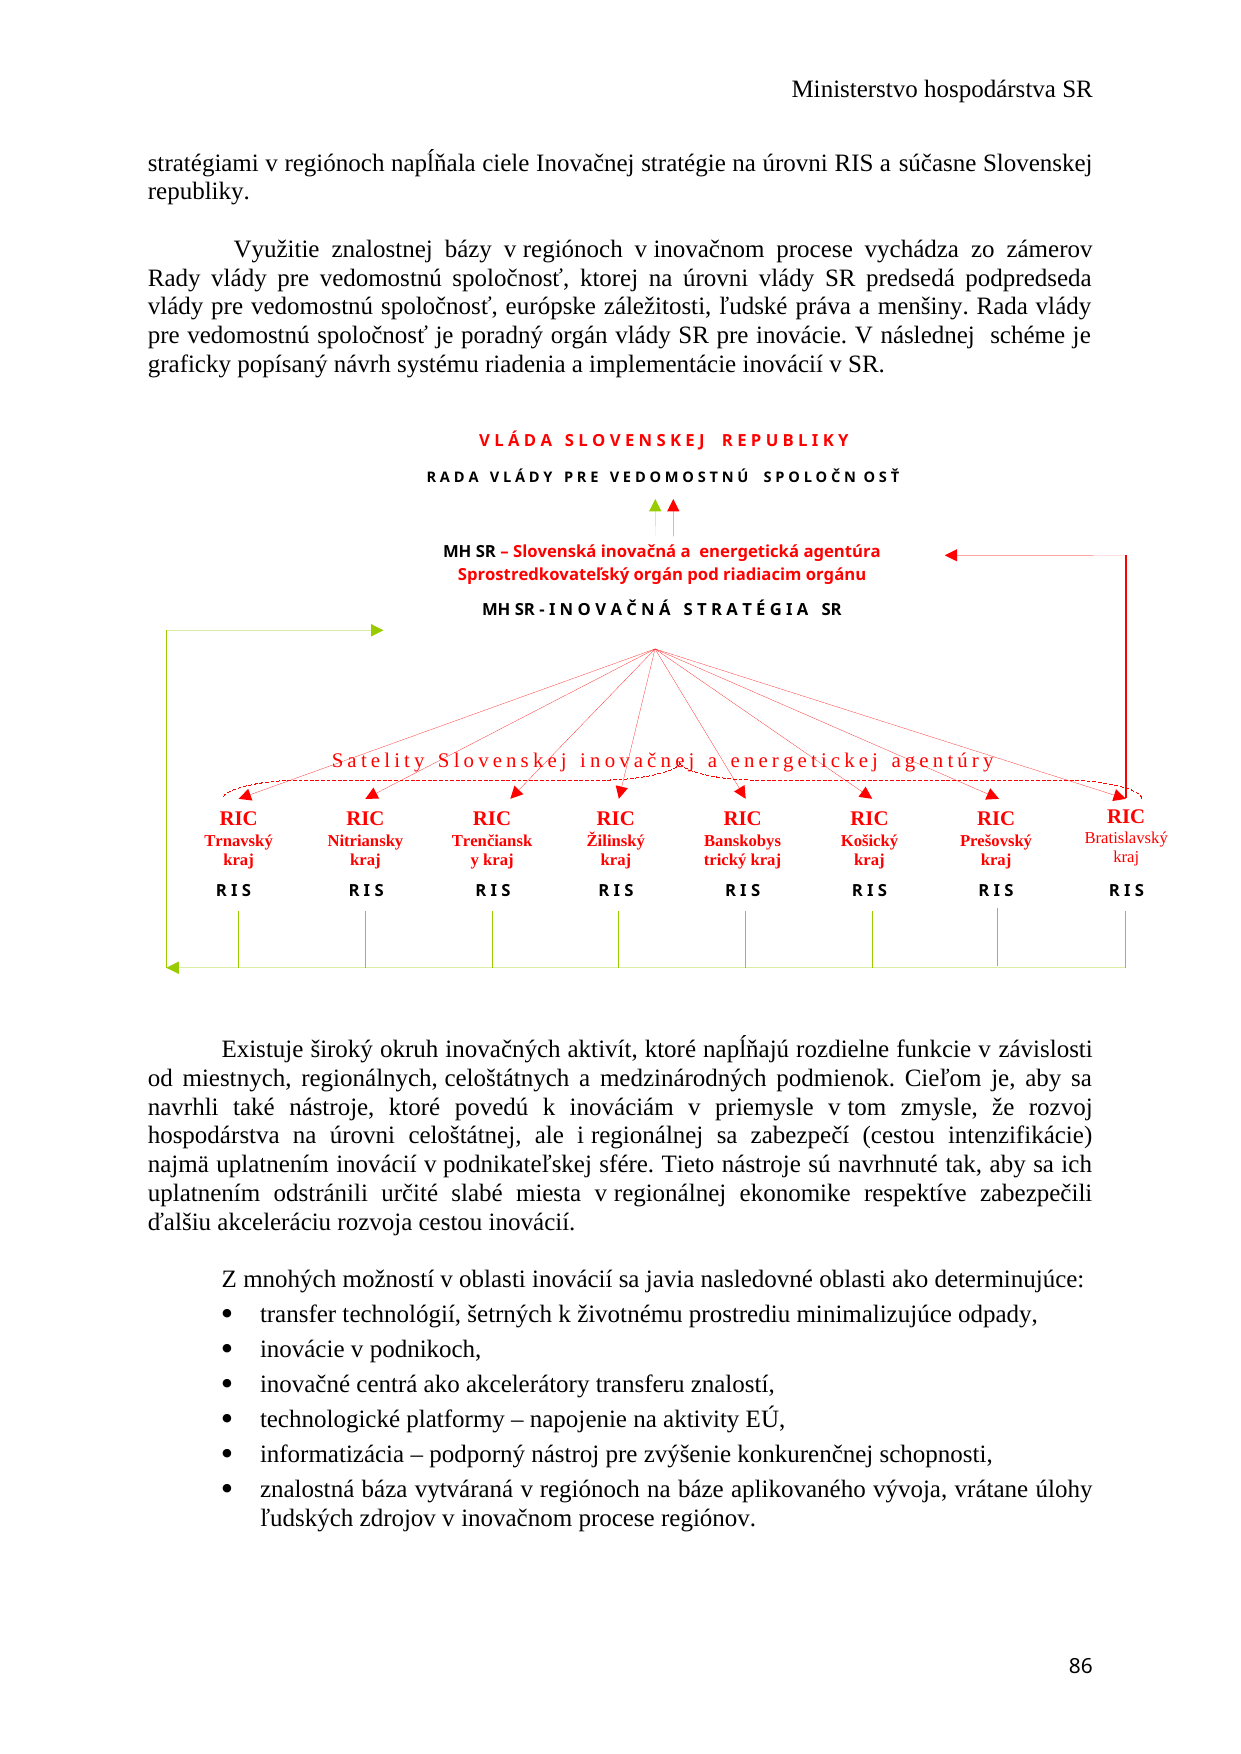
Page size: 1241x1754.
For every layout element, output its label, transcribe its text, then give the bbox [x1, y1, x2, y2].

text Z mnohých možností v oblasti inovácií sa javia nasledovné oblasti ako determinujúce: [148, 1264, 1093, 1293]
list technologické platformy – napojenie na aktivity EÚ, [223, 1404, 1093, 1433]
list inovačné centrá ako akcelerátory transferu znalostí, [223, 1369, 1093, 1398]
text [148, 148, 1093, 205]
list transfer technológií, šetrných k životnému prostrediu minimalizujúce odpady, [223, 1299, 1093, 1328]
list informatizácia – podporný nástroj pre zvýšenie konkurenčnej schopnosti, [223, 1439, 1093, 1468]
text Existuje široký okruh inovačných aktivít, ktoré napĺňajú rozdielne funkcie v závislosti od miestnych, regionálnych, celoštátnych a medzinárodných podmienok. Cieľom je, aby sa navrhli také nástroje, ktoré povedú k inováciám v priemysle v tom zmysle, že rozvoj hospodárstva na úrovni celoštátnej, ale i regionálnej sa zabezpečí (cestou intenzifikácie) najmä uplatnením inovácií v podnikateľskej sfére. Tieto nástroje sú navrhnuté tak, aby sa ich uplatnením odstránili určité slabé miesta v regionálnej ekonomike respektíve zabezpečili ďalšiu akceleráciu rozvoja cestou inovácií. [148, 1034, 1093, 1235]
list inovácie v podnikoch, [223, 1334, 1093, 1363]
text Využitie znalostnej bázy v regiónoch v inovačnom procese vychádza zo zámerov Rady vlády pre vedomostnú spoločnosť, ktorej na úrovni vlády SR predsedá podpredseda vlády pre vedomostnú spoločnosť, európske záležitosti, ľudské práva a menšiny. Rada vlády pre vedomostnú spoločnosť je poradný orgán vlády SR pre inovácie. V následnej schéme je graficky popísaný návrh systému riadenia a implementácie inovácií v SR. [148, 234, 1093, 378]
list znalostná báza vytváraná v regiónoch na báze aplikovaného vývoja, vrátane úlohy ľudských zdrojov v inovačnom procese regiónov. [223, 1474, 1093, 1532]
